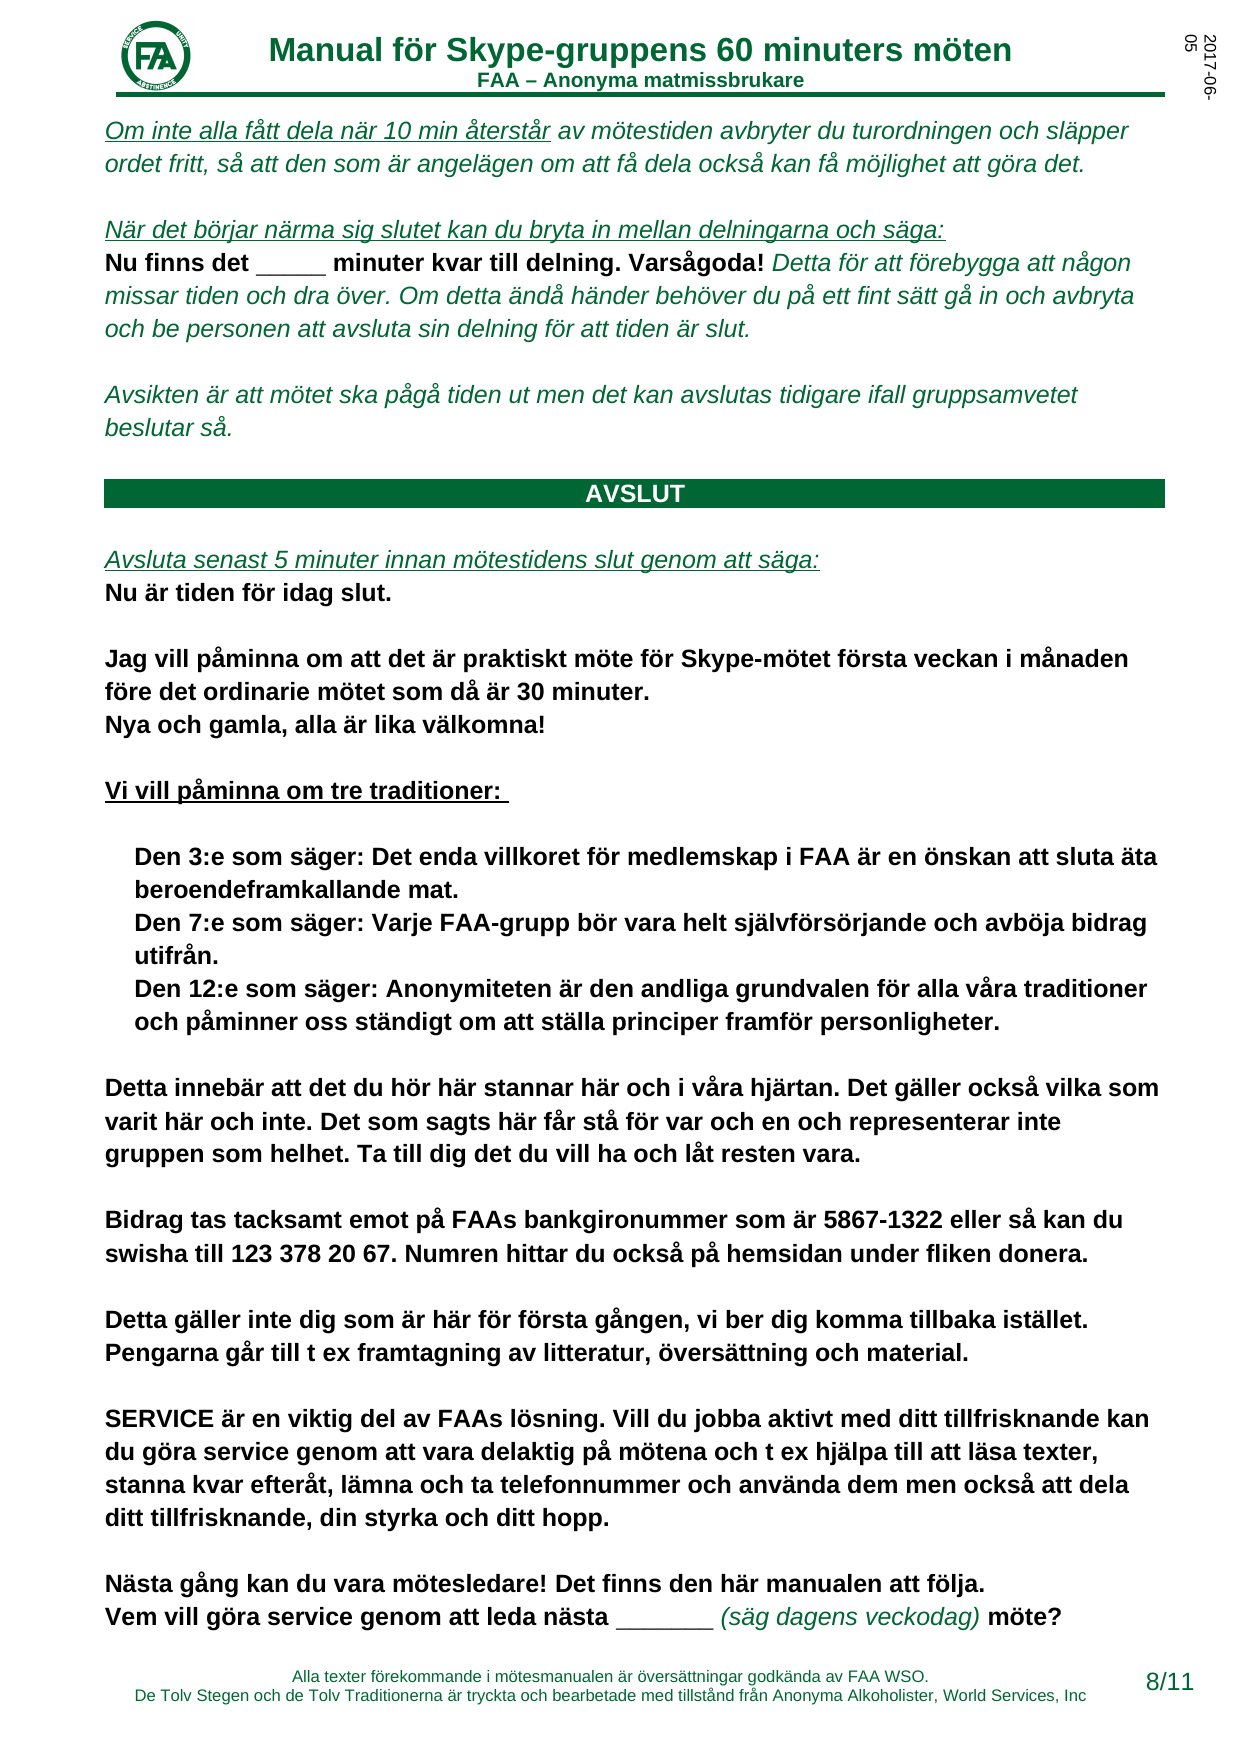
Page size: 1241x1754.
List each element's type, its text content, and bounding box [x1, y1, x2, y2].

text Den 12:e som säger: Anonymiteten är den andliga grundvalen för alla våra traditioner och påminner oss ständigt om att ställa principer framför personligheter. [134, 974, 1165, 1036]
text Den 3:e som säger: Det enda villkoret för medlemskap i FAA är en önskan att sluta äta beroendeframkallande mat. [134, 842, 1165, 904]
text Nästa gång kan du vara mötesledare! Det finns den här manualen att följa. [104, 1569, 1165, 1597]
text Pengarna går till t ex framtagning av litteratur, översättning och material. [104, 1338, 1165, 1366]
text Avsluta senast 5 minuter innan mötestidens slut genom att säga: [104, 545, 1165, 574]
text Detta innebär att det du hör här stannar här och i våra hjärtan. Det gäller också vilka som varit här och inte. Det som sagts här får stå för var och en och representerar inte gruppen som helhet. Ta till dig det du vill ha och låt resten vara. [104, 1073, 1165, 1168]
text Avsikten är att mötet ska pågå tiden ut men det kan avslutas tidigare ifall gruppsamvetet beslutar så. [104, 380, 1165, 442]
text AVSLUT [104, 479, 1165, 508]
text Vi vill påminna om tre traditioner: [104, 776, 1165, 805]
text Vem vill göra service genom att leda nästa _______ (säg dagens veckodag) möte? [104, 1602, 1165, 1631]
picture [118, 17, 195, 92]
text Den 7:e som säger: Varje FAA-grupp bör vara helt självförsörjande och avböja bidrag utifrån. [134, 908, 1165, 970]
text Nu är tiden för idag slut. [104, 578, 1165, 640]
text Detta gäller inte dig som är här för första gången, vi ber dig komma tillbaka istället. [104, 1304, 1165, 1333]
text Nya och gamla, alla är lika välkomna! [104, 710, 1165, 739]
text Nu finns det _____ minuter kvar till delning. Varsågoda! Detta för att förebygga att någon missar tiden och dra över. Om detta ändå händer behöver du på ett fint sätt gå in och avbryta och be personen att avsluta sin delning för att tiden är slut. [104, 248, 1165, 343]
text SERVICE är en viktig del av FAAs lösning. Vill du jobba aktivt med ditt tillfrisknande kan du göra service genom att vara delaktig på mötena och t ex hjälpa till att läsa texter, stanna kvar efteråt, lämna och ta telefonnummer och använda dem men också att dela ditt tillfrisknande, din styrka och ditt hopp. [104, 1371, 1165, 1531]
text Om inte alla fått dela när 10 min återstår av mötestiden avbryter du turordningen och släpper ordet fritt, så att den som är angelägen om att få dela också kan få möjlighet att göra det. [104, 116, 1165, 178]
text När det börjar närma sig slutet kan du bryta in mellan delningarna och säga: [104, 215, 1165, 244]
text Bidrag tas tacksamt emot på FAAs bankgironummer som är 5867-1322 eller så kan du swisha till 123 378 20 67. Numren hittar du också på hemsidan under fliken donera. [104, 1206, 1165, 1267]
text Jag vill påminna om att det är praktiskt möte för Skype-mötet första veckan i månaden före det ordinarie mötet som då är 30 minuter. [104, 644, 1165, 706]
